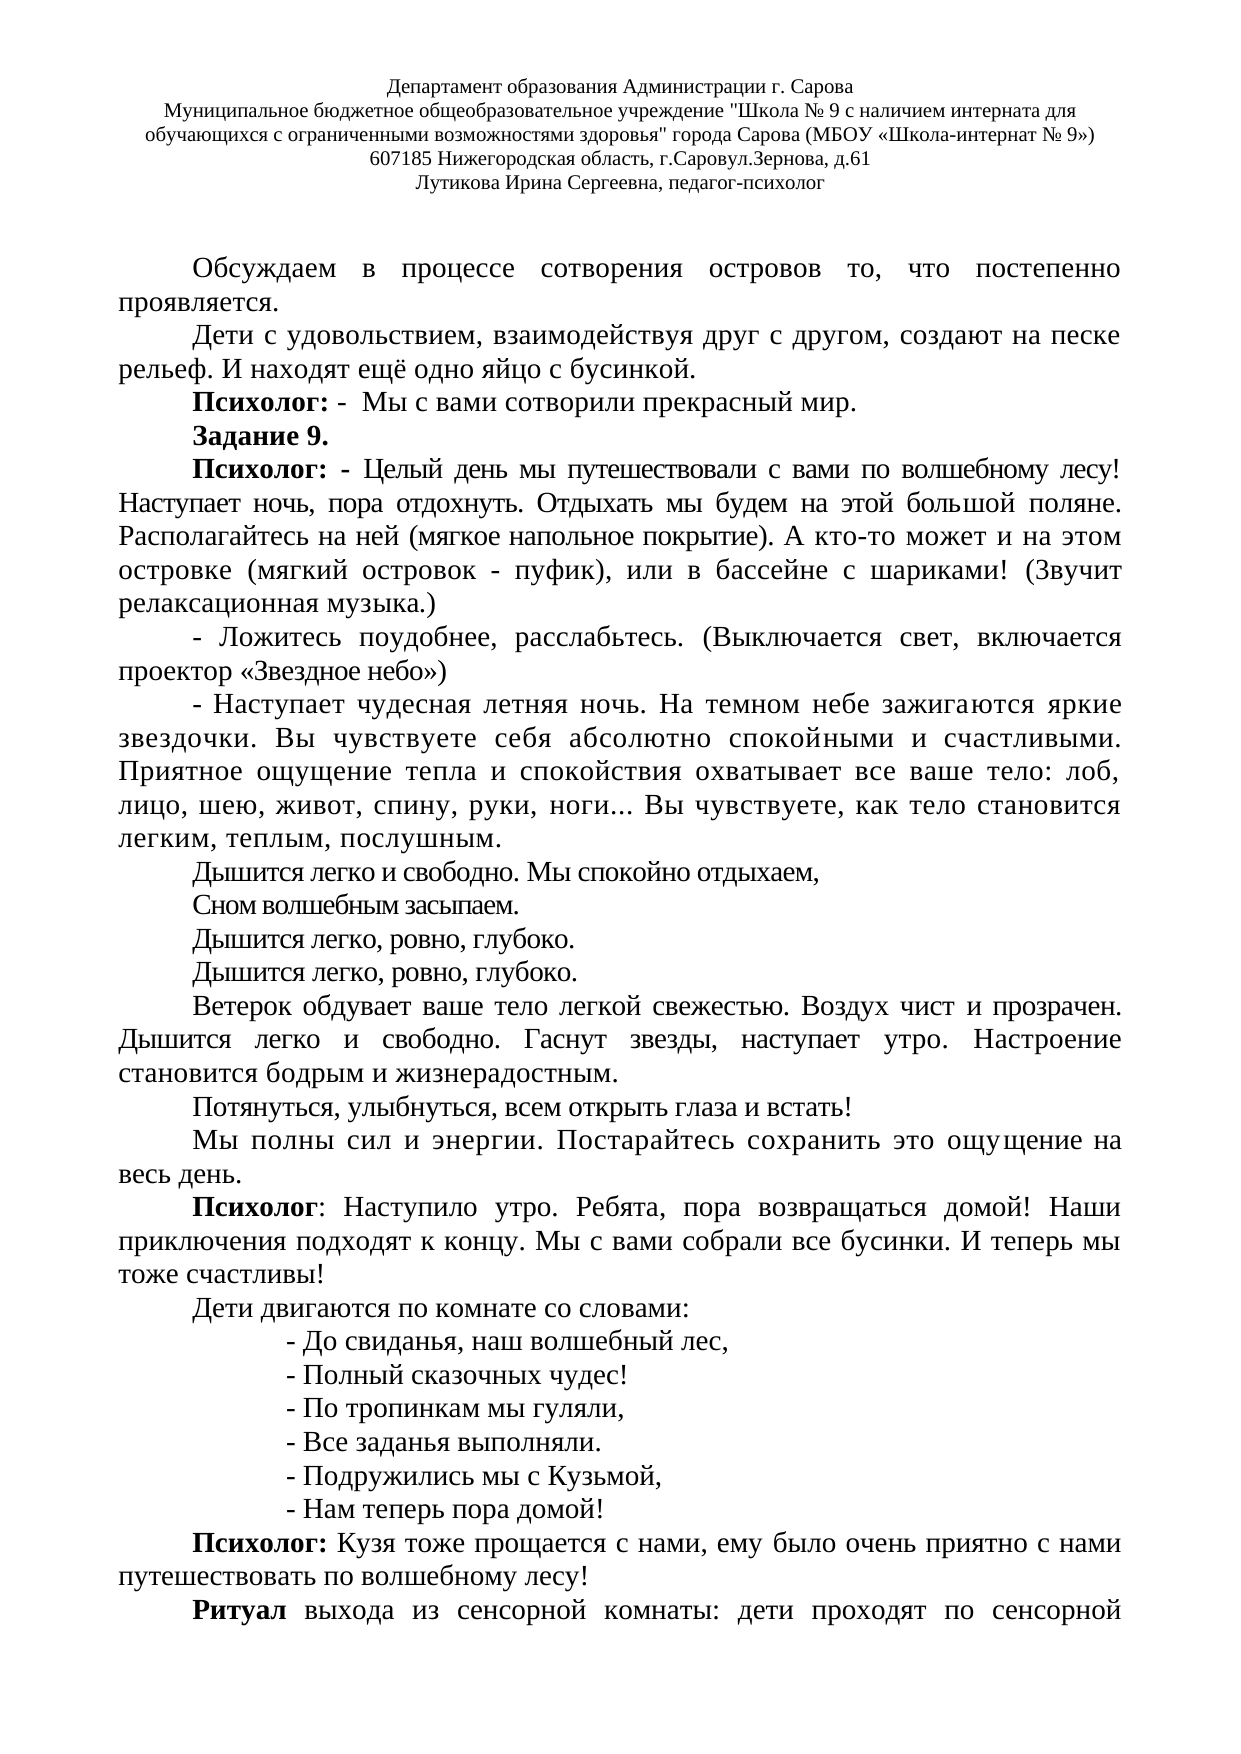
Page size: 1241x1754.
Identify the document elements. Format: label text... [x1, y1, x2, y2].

text Дышится легко и свободно. Мы спокойно отдыхаем, [118, 854, 1122, 887]
text Ветерок обдувает ваше тело легкой свежестью. Воздух чист и прозрачен. Дышится легко и свободно. Гаснут звезды, наступает утро. Настроение становится бодрым и жизнерадостным. [118, 988, 1122, 1089]
text - Ложитесь поудобнее, расслабьтесь. (Выключается свет, включается проектор «Звездное небо») [118, 619, 1122, 686]
text Психолог: Наступило утро. Ребята, пора возвращаться домой! Наши приключения подходят к концу. Мы с вами собрали все бусинки. И теперь мы тоже счастливы! [118, 1189, 1122, 1290]
text Потянуться, улыбнуться, всем открыть глаза и встать! [118, 1089, 1122, 1122]
text Сном волшебным засыпаем. [118, 887, 1122, 921]
text Психолог: - Мы с вами сотворили прекрасный мир. [118, 384, 1122, 418]
text - Нам теперь пора домой! [212, 1491, 1122, 1525]
text Психолог: - Целый день мы путешествовали с вами по волшебному лесу! Наступает ночь, пора отдохнуть. Отдыхать мы будем на этой большой поляне. Располагайтесь на ней (мягкое напольное покрытие). А кто-то может и на этом островке (мягкий островок - пуфик), или в бассейне с шариками! (3вучит релаксационная музыка.) [118, 451, 1122, 619]
text Дети с удовольствием, взаимодействуя друг с другом, создают на песке рельеф. И находят ещё одно яйцо с бусинкой. [118, 317, 1122, 384]
text - Наступает чудесная летняя ночь. На темном небе зажигаются яркие звездочки. Вы чувствуете себя абсолютно спокойными и счастливыми. Приятное ощущение тепла и спокойствия охватывает все ваше тело: лоб, лицо, шею, живот, спину, руки, ноги... Вы чувствуете, как тело становится легким, теплым, послушным. [118, 686, 1122, 854]
text Дышится легко, ровно, глубоко. [118, 954, 1122, 988]
text Дышится легко, ровно, глубоко. [118, 921, 1122, 954]
text Задание 9. [118, 418, 1122, 451]
text - Полный сказочных чудес! [212, 1357, 1122, 1391]
text - Все заданья выполняли. [212, 1424, 1122, 1458]
text - Подружились мы с Кузьмой, [212, 1458, 1122, 1491]
text Дети двигаются по комнате со словами: [118, 1290, 1122, 1323]
text Обсуждаем в процессе сотворения островов то, что постепенно проявляется. [118, 250, 1122, 317]
text - По тропинкам мы гуляли, [212, 1391, 1122, 1424]
text - До свиданья, наш волшебный лес, [212, 1323, 1122, 1357]
text Мы полны сил и энергии. Постарайтесь сохранить это ощущение на весь день. [118, 1122, 1122, 1189]
text Психолог: Кузя тоже прощается с нами, ему было очень приятно с нами путешествовать по волшебному лесу! [118, 1525, 1122, 1592]
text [118, 1592, 1122, 1625]
